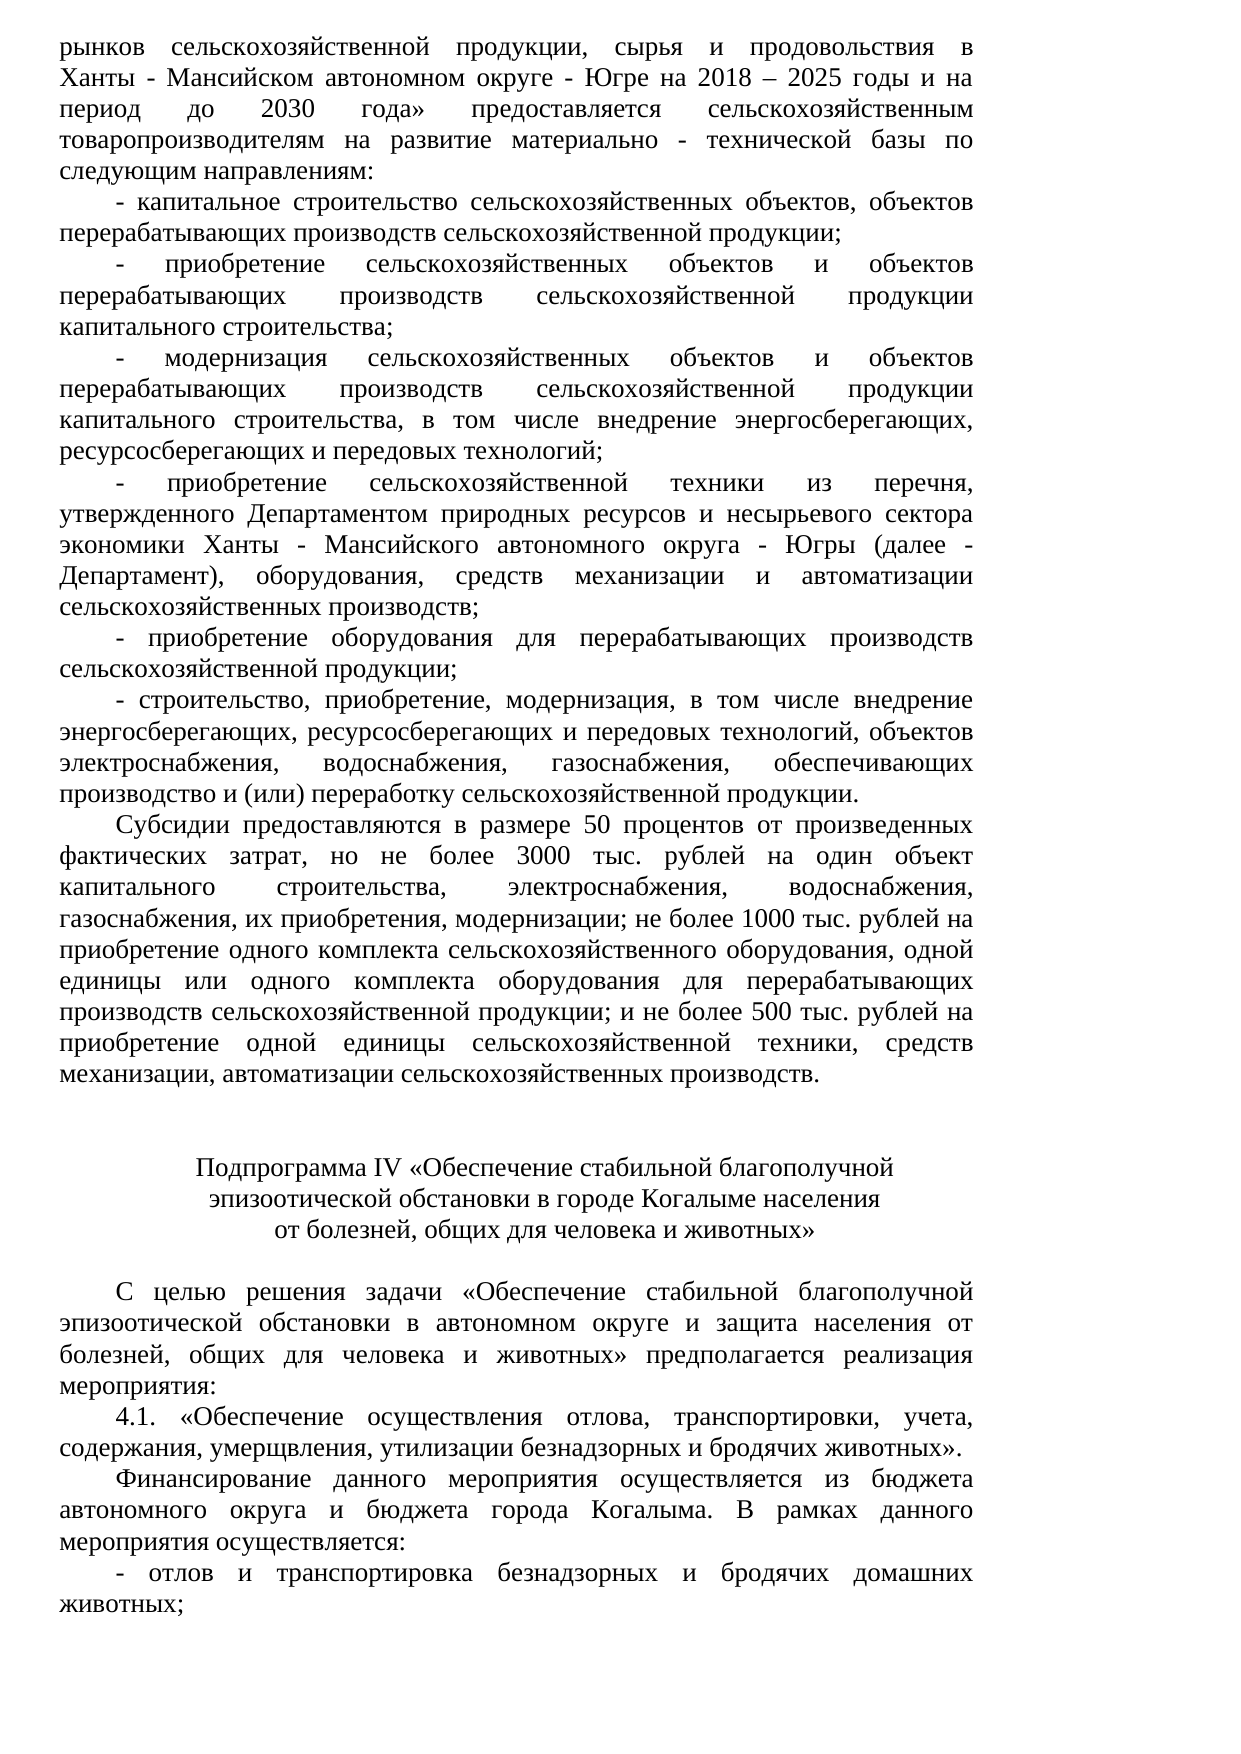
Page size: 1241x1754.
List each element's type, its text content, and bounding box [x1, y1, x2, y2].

text - приобретение сельскохозяйственных объектов и объектов перерабатывающих производств сельскохозяйственной продукции капитального строительства; [59, 248, 974, 341]
text Финансирование данного мероприятия осуществляется из бюджета автономного округа и бюджета города Когалыма. В рамках данного мероприятия осуществляется: [59, 1462, 974, 1556]
text - модернизация сельскохозяйственных объектов и объектов перерабатывающих производств сельскохозяйственной продукции капитального строительства, в том числе внедрение энергосберегающих, ресурсосберегающих и передовых технологий; [59, 341, 974, 466]
text эпизоотической обстановки в городе Когалыме населения [59, 1182, 974, 1213]
text от болезней, общих для человека и животных» [59, 1213, 974, 1244]
text - приобретение сельскохозяйственной техники из перечня, утвержденного Департаментом природных ресурсов и несырьевого сектора экономики Ханты - Мансийского автономного округа - Югры (далее - Департамент), оборудования, средств механизации и автоматизации сельскохозяйственных производств; [59, 466, 974, 621]
text Субсидии предоставляются в размере 50 процентов от произведенных фактических затрат, но не более 3000 тыс. рублей на один объект капитального строительства, электроснабжения, водоснабжения, газоснабжения, их приобретения, модернизации; не более 1000 тыс. рублей на приобретение одного комплекта сельскохозяйственного оборудования, одной единицы или одного комплекта оборудования для перерабатывающих производств сельскохозяйственной продукции; и не более 500 тыс. рублей на приобретение одной единицы сельскохозяйственной техники, средств механизации, автоматизации сельскохозяйственных производств. [59, 808, 974, 1088]
text Подпрограмма IV «Обеспечение стабильной благополучной [59, 1151, 974, 1182]
text - строительство, приобретение, модернизация, в том числе внедрение энергосберегающих, ресурсосберегающих и передовых технологий, объектов электроснабжения, водоснабжения, газоснабжения, обеспечивающих производство и (или) переработку сельскохозяйственной продукции. [59, 684, 974, 808]
text - приобретение оборудования для перерабатывающих производств сельскохозяйственной продукции; [59, 621, 974, 684]
text - отлов и транспортировка безнадзорных и бродячих домашних животных; [59, 1556, 974, 1618]
text 4.1. «Обеспечение осуществления отлова, транспортировки, учета, содержания, умерщвления, утилизации безнадзорных и бродячих животных». [59, 1400, 974, 1462]
text С целью решения задачи «Обеспечение стабильной благополучной эпизоотической обстановки в автономном округе и защита населения от болезней, общих для человека и животных» предполагается реализация мероприятия: [59, 1275, 974, 1400]
text - капитальное строительство сельскохозяйственных объектов, объектов перерабатывающих производств сельскохозяйственной продукции; [59, 185, 974, 248]
